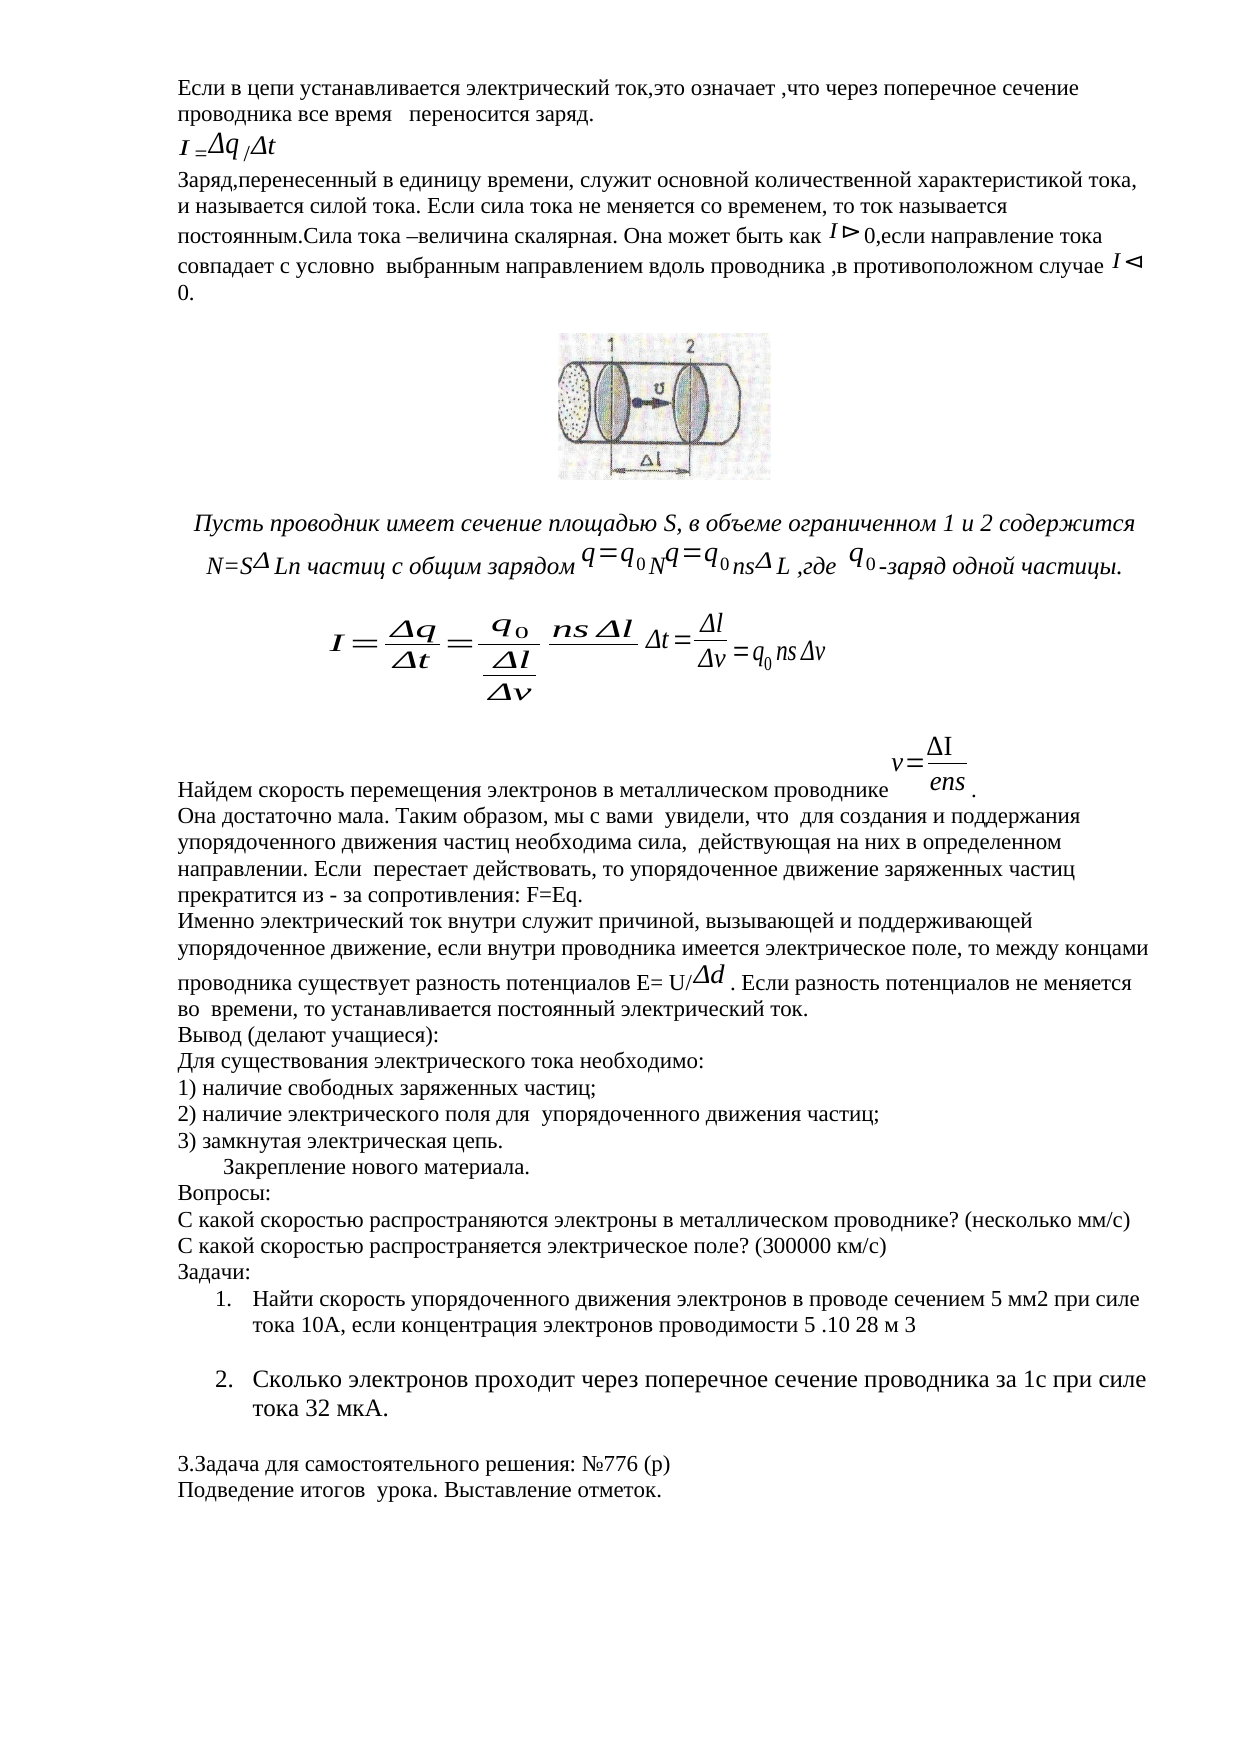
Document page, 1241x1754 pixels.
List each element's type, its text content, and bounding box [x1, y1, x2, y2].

text Найдем скорость перемещения электронов в металлическом проводнике. [177, 731, 1152, 802]
text 2) наличие электрического поля для упорядоченного движения частиц; [177, 1100, 1152, 1127]
text Подведение итогов урока. Выставление отметок. [177, 1476, 1152, 1503]
text 1) наличие свободных заряженных частиц; [177, 1074, 1152, 1100]
list Найти скорость упорядоченного движения электронов в проводе сечением 5 мм2 при силе тока 10А, если концентрация электронов проводимости 5 .10 28 м 3 [215, 1285, 1152, 1337]
text С какой скоростью распространяется электрическое поле? (300000 км/с) [177, 1232, 1152, 1258]
text Задачи: [177, 1258, 1152, 1285]
text Вопросы: [177, 1179, 1152, 1206]
text Закрепление нового материала. [177, 1153, 1152, 1179]
text 3) замкнутая электрическая цепь. [177, 1127, 1152, 1153]
text Если в цепи устанавливается электрический ток,это означает ,что через поперечное сечение проводника все время переносится заряд. [177, 74, 1152, 127]
text Заряд,перенесенный в единицу времени, служит основной количественной характеристикой тока, и называется силой тока. Если сила тока не меняется со временем, то ток называется постоянным.Сила тока –величина скалярная. Она может быть как 0,если направление тока совпадает с условно выбранным направлением вдоль проводника ,в противоположном случае 0. [177, 166, 1152, 305]
text Именно электрический ток внутри служит причиной, вызывающей и поддерживающей упорядоченное движение, если внутри проводника имеется электрическое поле, то между концами проводника существует разность потенциалов Е= U/. Если разность потенциалов не меняется во времени, то устанавливается постоянный электрический ток. [177, 907, 1152, 1021]
text Пусть проводник имеет сечение площадью S, в объеме ограниченном 1 и 2 содержится N=SLn частиц с общим зарядом NnsL ,где -заряд одной частицы. [177, 508, 1152, 579]
text Вывод (делают учащиеся): Для существования электрического тока необходимо: [177, 1021, 1152, 1074]
text =/ [177, 127, 1152, 166]
text Она достаточно мала. Таким образом, мы с вами увидели, что для создания и поддержания упорядоченного движения частиц необходима сила, действующая на них в определенном направлении. Если перестает действовать, то упорядоченное движение заряженных частиц прекратится из - за сопротивления: F=Eq. [177, 802, 1152, 907]
text 3.Задача для самостоятельного решения: №776 (р) [177, 1450, 1152, 1476]
picture [558, 333, 771, 480]
list Сколько электронов проходит через поперечное сечение проводника за 1с при силе тока 32 мкА. [215, 1364, 1152, 1421]
text С какой скоростью распространяются электроны в металлическом проводнике? (несколько мм/с) [177, 1206, 1152, 1232]
